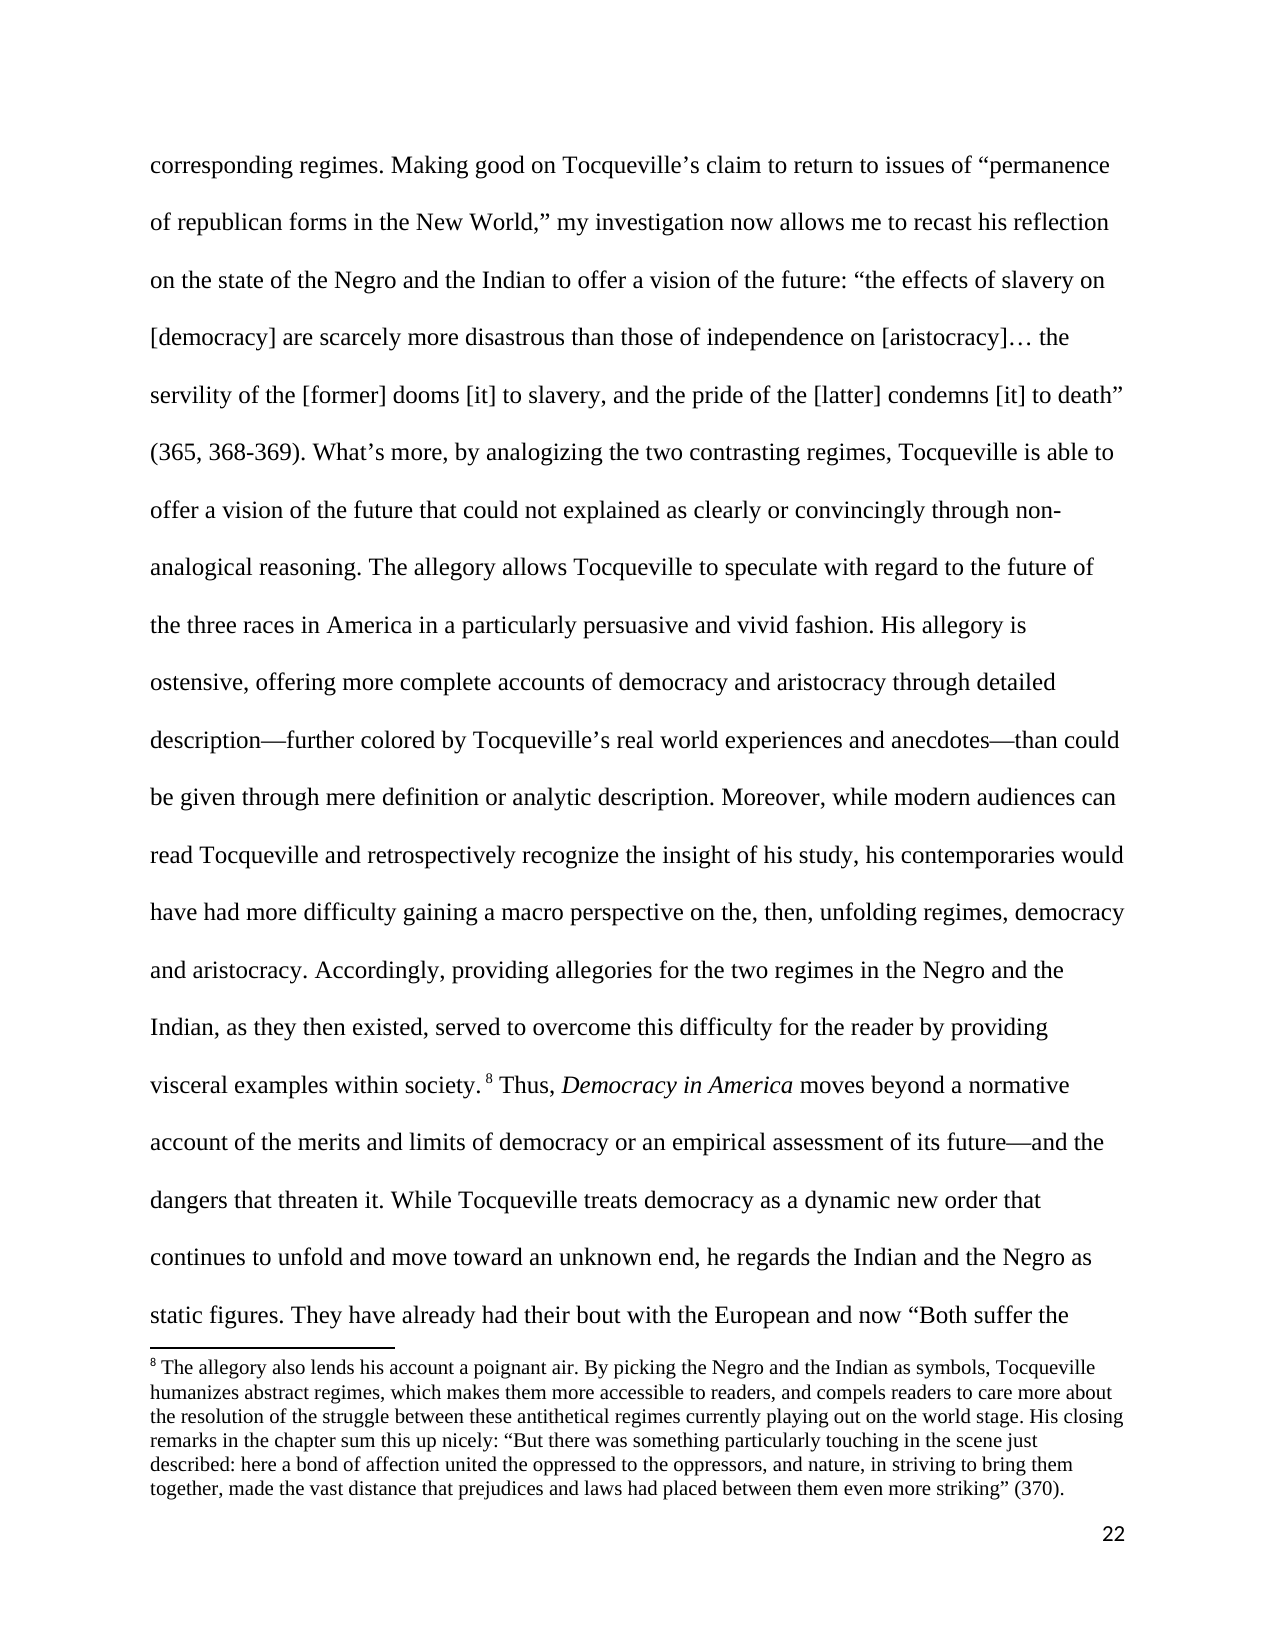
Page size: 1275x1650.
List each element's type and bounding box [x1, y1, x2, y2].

text [150, 150, 1125, 1329]
